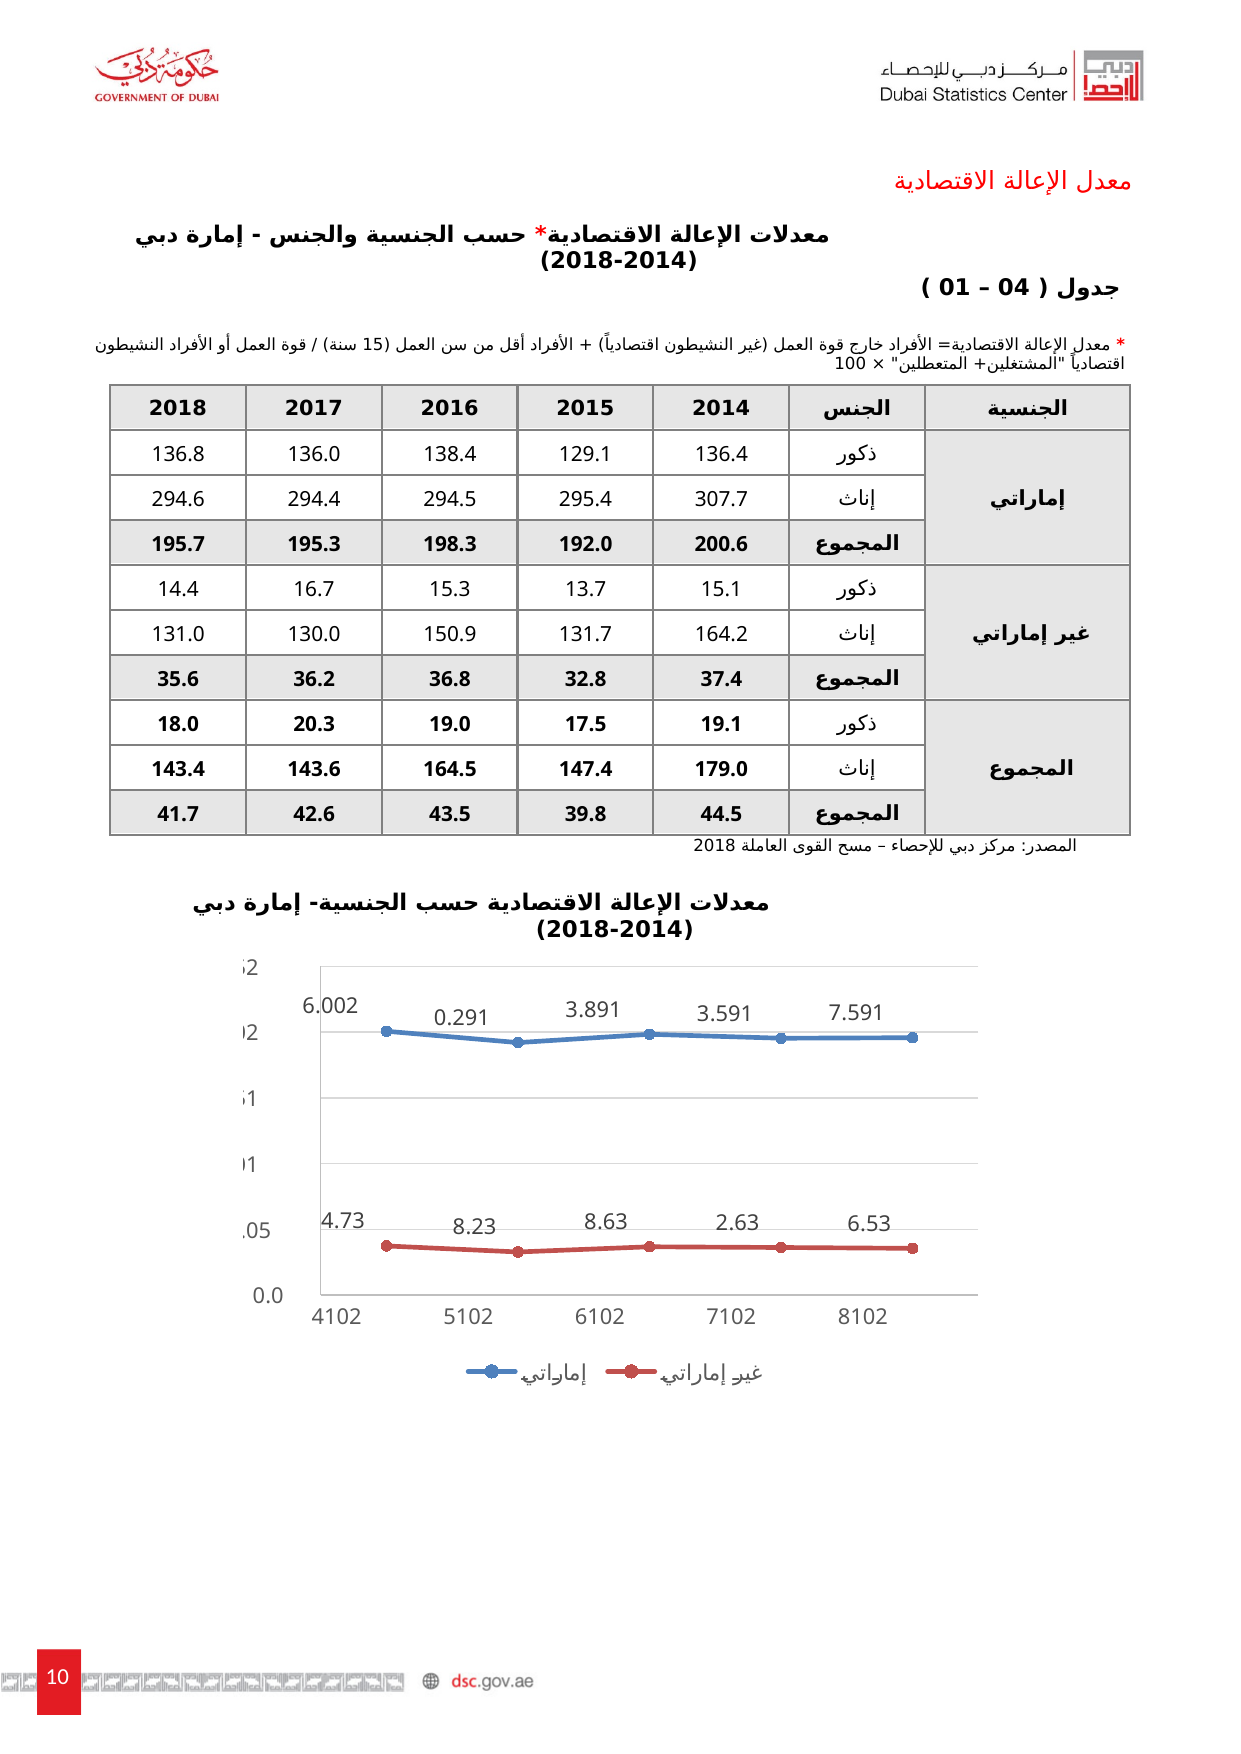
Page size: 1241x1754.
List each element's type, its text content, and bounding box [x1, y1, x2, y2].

table_cell 36.8 [383, 656, 516, 698]
table_cell 136.4 [654, 431, 788, 473]
table_cell 131.7 [519, 611, 652, 653]
table_cell إناث [790, 611, 924, 653]
text (2018-2014) [0, 916, 1240, 942]
table_header 2014 [654, 386, 788, 428]
table_cell 164.2 [654, 611, 788, 653]
table_cell 15.1 [654, 566, 788, 608]
table_header 2016 [383, 386, 516, 428]
table_cell 41.7 [111, 791, 245, 833]
table_cell 42.6 [247, 791, 381, 833]
table_cell 17.5 [519, 701, 652, 743]
text المصدر: مركز دبي للإحصاء – مسح القوى العاملة 2018 [75, 374, 1125, 855]
table_cell 36.2 [247, 656, 381, 698]
table_cell 32.8 [519, 656, 652, 698]
table_cell 179.0 [654, 746, 788, 788]
table_cell المجموع [926, 701, 1129, 833]
table_header 2015 [519, 386, 652, 428]
table_cell 138.4 [383, 431, 516, 473]
table_cell 294.6 [111, 476, 245, 518]
text * معدل الإعالة الاقتصادية= الأفراد خارج قوة العمل (غير النشيطون اقتصادياً) + الأفراد أقل من سن العمل (15 سنة) / قوة العمل أو الأفراد النشيطون اقتصادياً "المشتغلين+ المتعطلين" × 100 [75, 335, 1125, 374]
table_cell ذكور [790, 566, 924, 608]
table_cell 195.3 [247, 521, 381, 563]
table_cell 307.7 [654, 476, 788, 518]
table_cell المجموع [790, 791, 924, 833]
table_cell 294.4 [247, 476, 381, 518]
table_cell 143.4 [111, 746, 245, 788]
table_cell 35.6 [111, 656, 245, 698]
table_cell 129.1 [519, 431, 652, 473]
picture [1, 1648, 548, 1715]
table_cell المجموع [790, 521, 924, 563]
table_cell 164.5 [383, 746, 516, 788]
table_cell إناث [790, 476, 924, 518]
table_cell 16.7 [247, 566, 381, 608]
table_cell ذكور [790, 701, 924, 743]
table_cell إناث [790, 746, 924, 788]
table_cell 19.0 [383, 701, 516, 743]
table_cell 39.8 [519, 791, 652, 833]
table_cell 43.5 [383, 791, 516, 833]
table_cell المجموع [790, 656, 924, 698]
table_cell 13.7 [519, 566, 652, 608]
text معدلات الإعالة الاقتصادية حسب الجنسية- إمارة دبي [0, 889, 1162, 916]
table_cell 130.0 [247, 611, 381, 653]
picture [86, 42, 222, 111]
table_cell 295.4 [519, 476, 652, 518]
table_cell 195.7 [111, 521, 245, 563]
table_cell 136.0 [247, 431, 381, 473]
table_cell 192.0 [519, 521, 652, 563]
table_header 2017 [247, 386, 381, 428]
text معدلات الإعالة الاقتصادية* حسب الجنسية والجنس - إمارة دبي [0, 221, 1165, 247]
table_cell 20.3 [247, 701, 381, 743]
table_cell 294.5 [383, 476, 516, 518]
text جدول ( 04 – 01 ) [84, 274, 1160, 301]
table_cell غير إماراتي [926, 566, 1129, 698]
table_cell 14.4 [111, 566, 245, 608]
table_cell 143.6 [247, 746, 381, 788]
text (2018-2014) [0, 247, 1240, 274]
table_cell 150.9 [383, 611, 516, 653]
table_cell 19.1 [654, 701, 788, 743]
table_cell 15.3 [383, 566, 516, 608]
table_header الجنس [790, 386, 924, 428]
table_cell ذكور [790, 431, 924, 473]
table_cell 131.0 [111, 611, 245, 653]
table_header 2018 [111, 386, 245, 428]
table_cell 200.6 [654, 521, 788, 563]
table_cell 136.8 [111, 431, 245, 473]
table_cell 198.3 [383, 521, 516, 563]
table_cell إماراتي [926, 431, 1129, 563]
table_cell 18.0 [111, 701, 245, 743]
text معدل الإعالة الاقتصادية [75, 166, 1132, 196]
table_cell 44.5 [654, 791, 788, 833]
table_cell 37.4 [654, 656, 788, 698]
table_header الجنسية [926, 386, 1129, 428]
table_cell 147.4 [519, 746, 652, 788]
picture [867, 42, 1155, 110]
